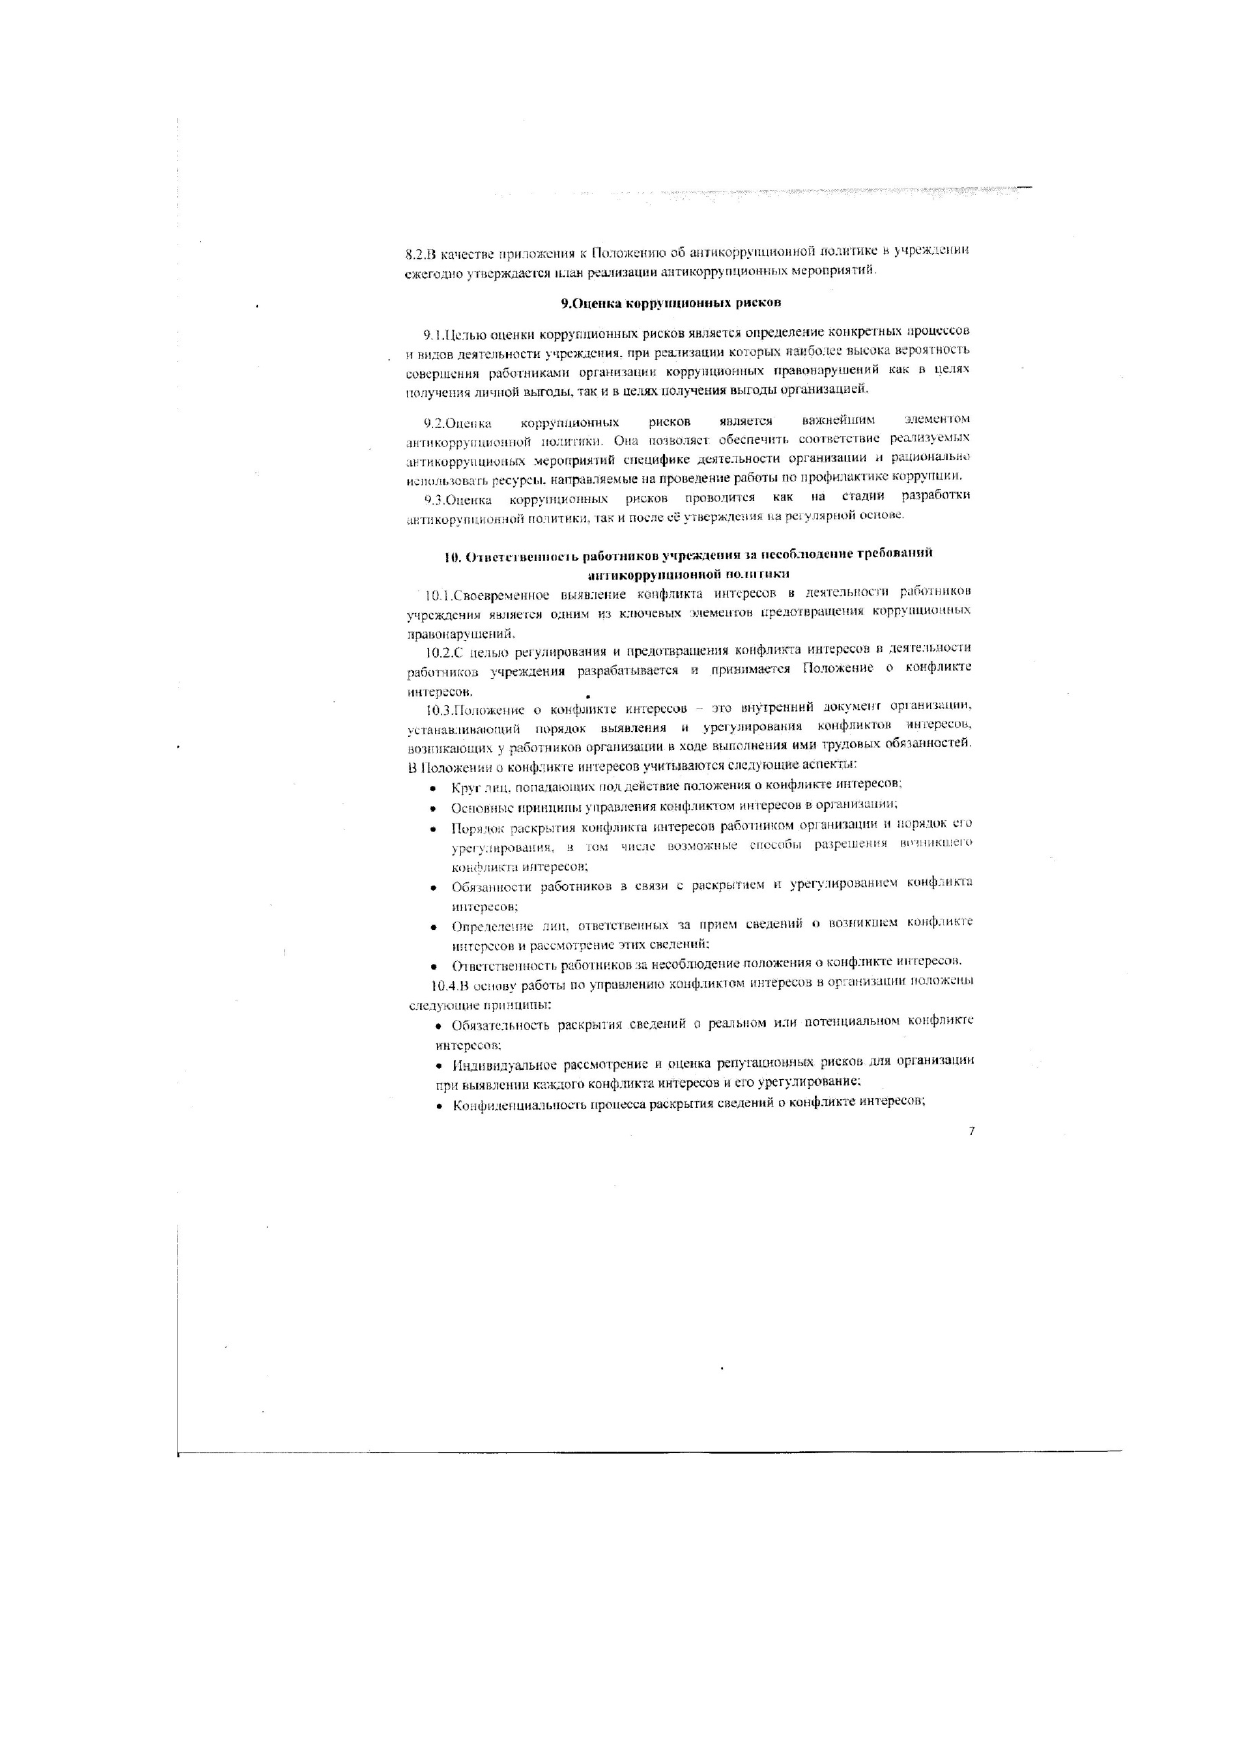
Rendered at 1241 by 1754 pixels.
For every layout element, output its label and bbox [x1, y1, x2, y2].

picture [177, 118, 1151, 1459]
